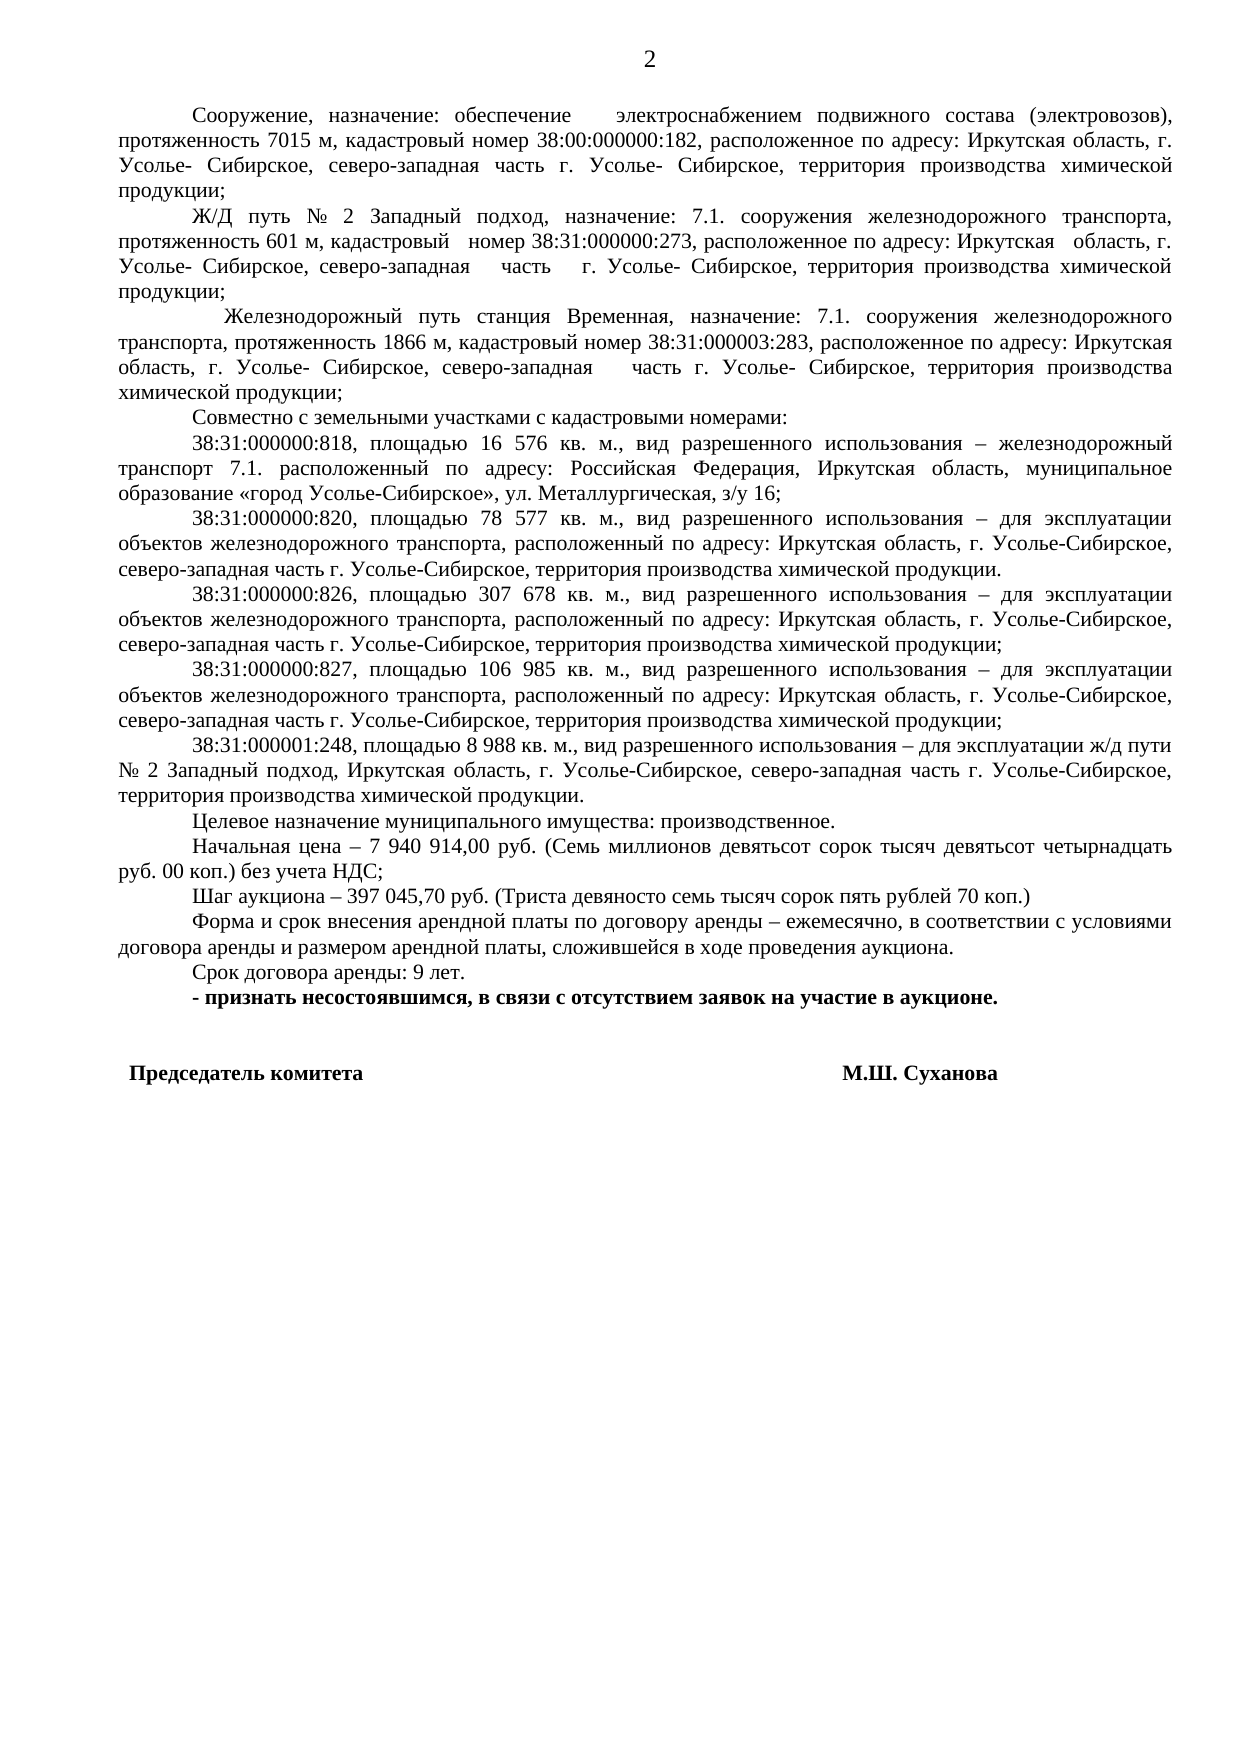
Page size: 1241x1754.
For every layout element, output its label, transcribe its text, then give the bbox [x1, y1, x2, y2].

text Шаг аукциона – 397 045,70 руб. (Триста девяносто семь тысяч сорок пять рублей 70 коп.) [118, 883, 1174, 908]
text 38:31:000001:248, площадью 8 988 кв. м., вид разрешенного использования – для эксплуатации ж/д пути № 2 Западный подход, Иркутская область, г. Усолье-Сибирское, северо-западная часть г. Усолье-Сибирское, территория производства химической продукции. [118, 732, 1174, 808]
text - признать несостоявшимся, в связи с отсутствием заявок на участие в аукционе. [118, 984, 1174, 1009]
text Сооружение, назначение: обеспечение электроснабжением подвижного состава (электровозов), протяженность 7015 м, кадастровый номер 38:00:000000:182, расположенное по адресу: Иркутская область, г. Усолье- Сибирское, северо-западная часть г. Усолье- Сибирское, территория производства химической продукции; [118, 102, 1174, 203]
text 38:31:000000:827, площадью 106 985 кв. м., вид разрешенного использования – для эксплуатации объектов железнодорожного транспорта, расположенный по адресу: Иркутская область, г. Усолье-Сибирское, северо-западная часть г. Усолье-Сибирское, территория производства химической продукции; [118, 656, 1174, 732]
text Целевое назначение муниципального имущества: производственное. [118, 808, 1174, 833]
text Начальная цена – 7 940 914,00 руб. (Семь миллионов девятьсот сорок тысяч девятьсот четырнадцать руб. 00 коп.) без учета НДС; [118, 833, 1174, 883]
text Форма и срок внесения арендной платы по договору аренды – ежемесячно, в соответствии с условиями договора аренды и размером арендной платы, сложившейся в ходе проведения аукциона. [118, 908, 1174, 959]
text Председатель комитета М.Ш. Суханова [118, 1060, 1181, 1085]
text 38:31:000000:818, площадью 16 576 кв. м., вид разрешенного использования – железнодорожный транспорт 7.1. расположенный по адресу: Российская Федерация, Иркутская область, муниципальное образование «город Усолье-Сибирское», ул. Металлургическая, з/у 16; [118, 429, 1174, 505]
text Совместно с земельными участками с кадастровыми номерами: [118, 404, 1174, 429]
text 38:31:000000:820, площадью 78 577 кв. м., вид разрешенного использования – для эксплуатации объектов железнодорожного транспорта, расположенный по адресу: Иркутская область, г. Усолье-Сибирское, северо-западная часть г. Усолье-Сибирское, территория производства химической продукции. [118, 505, 1174, 581]
text Ж/Д путь № 2 Западный подход, назначение: 7.1. сооружения железнодорожного транспорта, протяженность 601 м, кадастровый номер 38:31:000000:273, расположенное по адресу: Иркутская область, г. Усолье- Сибирское, северо-западная часть г. Усолье- Сибирское, территория производства химической продукции; [118, 203, 1174, 303]
text 38:31:000000:826, площадью 307 678 кв. м., вид разрешенного использования – для эксплуатации объектов железнодорожного транспорта, расположенный по адресу: Иркутская область, г. Усолье-Сибирское, северо-западная часть г. Усолье-Сибирское, территория производства химической продукции; [118, 581, 1174, 656]
text Срок договора аренды: 9 лет. [118, 959, 1174, 984]
text Железнодорожный путь станция Временная, назначение: 7.1. сооружения железнодорожного транспорта, протяженность 1866 м, кадастровый номер 38:31:000003:283, расположенное по адресу: Иркутская область, г. Усолье- Сибирское, северо-западная часть г. Усолье- Сибирское, территория производства химической продукции; [118, 303, 1174, 404]
